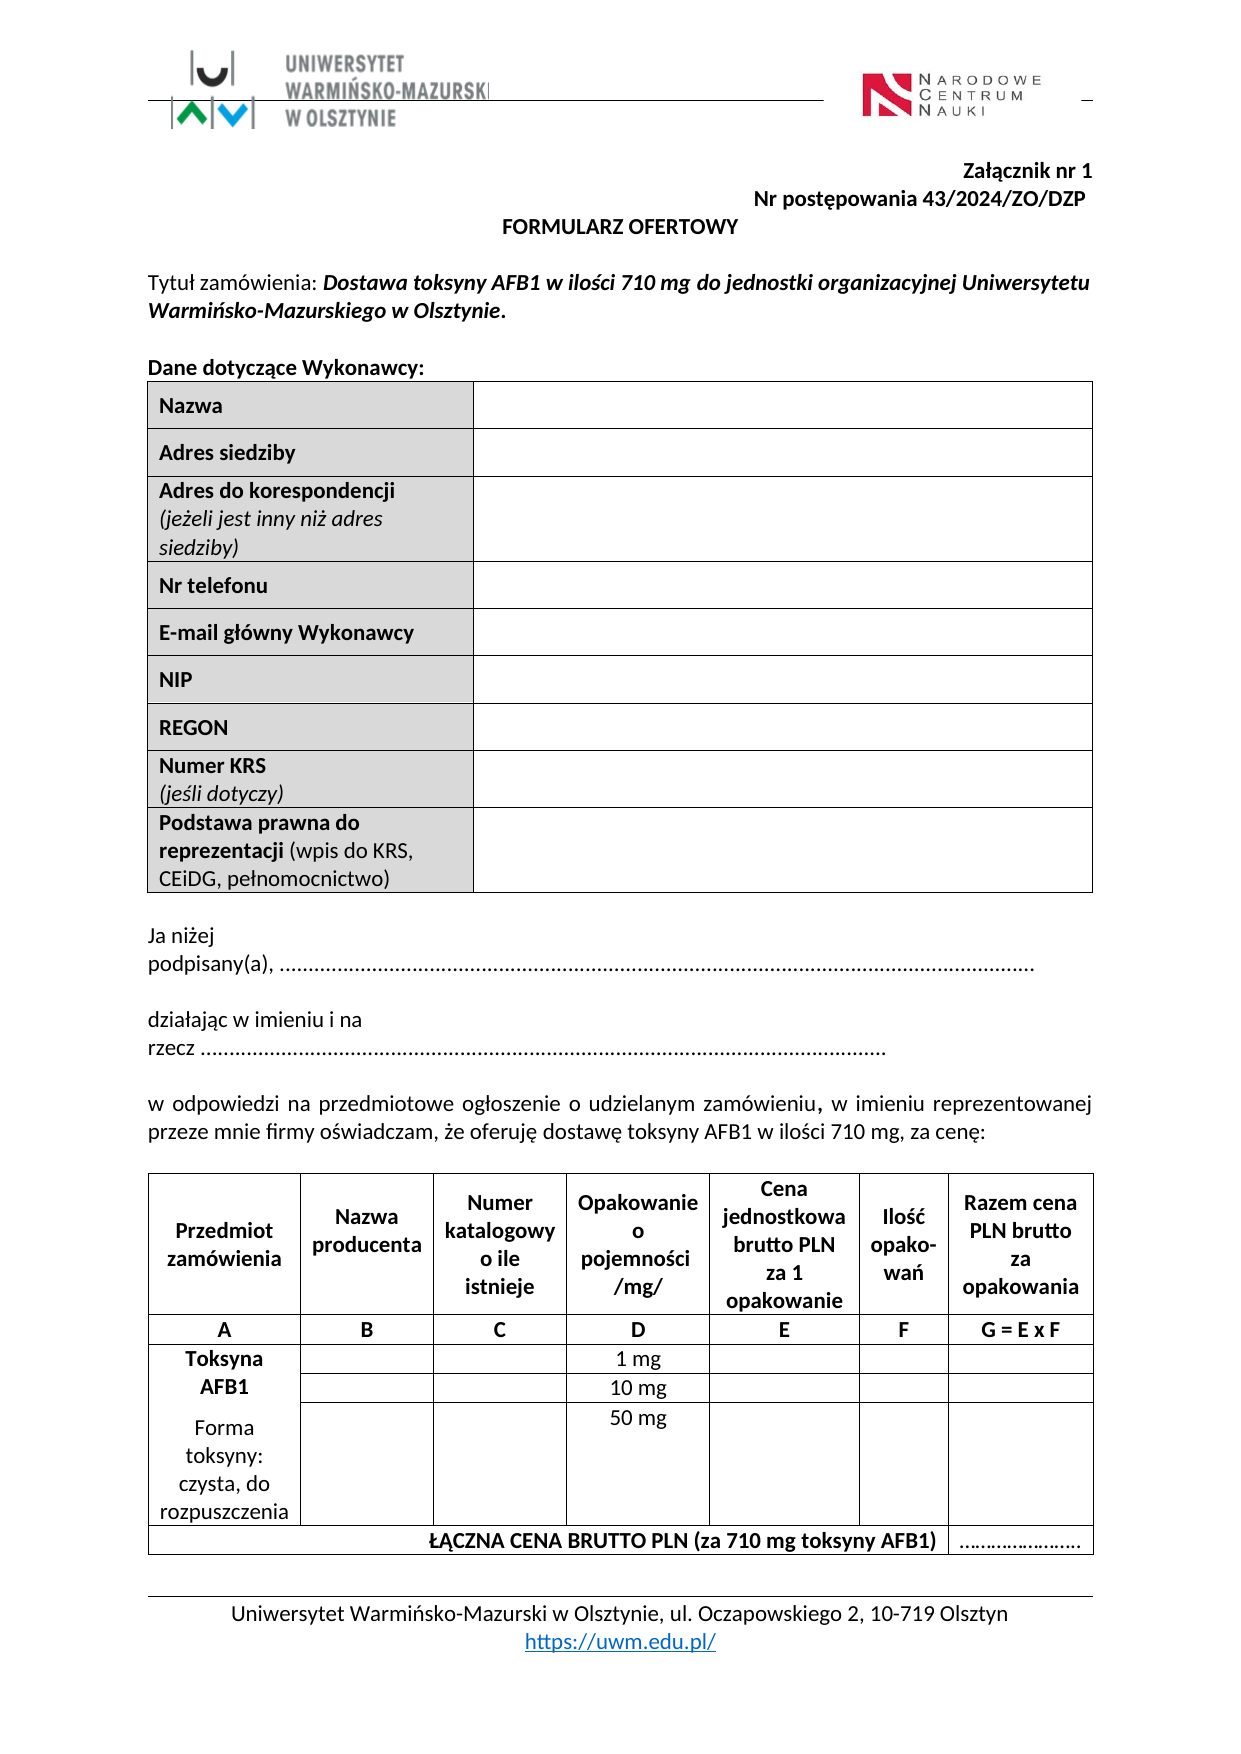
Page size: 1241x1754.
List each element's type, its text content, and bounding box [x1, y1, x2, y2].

table_cell [474, 751, 1092, 807]
table_header Razem cena PLN brutto za opakowania [949, 1174, 1093, 1314]
table_header Nazwa producenta [301, 1174, 433, 1314]
table_header Cena jednostkowa brutto PLN za 1 opakowanie [710, 1174, 859, 1314]
text Załącznik nr 1 [148, 156, 1093, 184]
table_cell [949, 1403, 1093, 1525]
table_cell Toksyna AFB1 Forma toksyny: czysta, do rozpuszczenia [149, 1345, 300, 1525]
table_cell A [149, 1315, 300, 1343]
table_cell E [710, 1315, 859, 1343]
table_cell [710, 1403, 859, 1525]
table_cell [860, 1345, 948, 1372]
table_cell [474, 429, 1092, 476]
table_cell 1 mg [567, 1345, 709, 1372]
table_header Numer katalogowy o ile istnieje [434, 1174, 566, 1314]
table_cell [434, 1345, 566, 1372]
table_header Opakowanie o pojemności /mg/ [567, 1174, 709, 1314]
table_cell Adres do korespondencji (jeżeli jest inny niż adres siedziby) [148, 477, 473, 561]
table_cell [949, 1374, 1093, 1402]
table_cell Adres siedziby [148, 429, 473, 476]
table_cell [474, 562, 1092, 608]
table_cell [710, 1374, 859, 1402]
table_cell [474, 808, 1092, 892]
table_cell ………………….. [949, 1526, 1093, 1554]
table_header [474, 382, 1092, 428]
table_cell ŁĄCZNA CENA BRUTTO PLN (za 710 mg toksyny AFB1) [149, 1526, 948, 1554]
table_cell [949, 1345, 1093, 1372]
table_cell G = E x F [949, 1315, 1093, 1343]
table_cell [474, 704, 1092, 750]
table_header Przedmiot zamówienia [149, 1174, 300, 1314]
text Tytuł zamówienia: Dostawa toksyny AFB1 w ilości 710 mg do jednostki organizacyjnej Uniwersytetu Warmińsko-Mazurskiego w Olsztynie. [148, 268, 1093, 324]
table_cell C [434, 1315, 566, 1343]
text działając w imieniu i na rzecz ....................................................................................................................... [148, 1005, 1093, 1061]
table_cell D [567, 1315, 709, 1343]
table_cell [474, 609, 1092, 655]
table_cell [710, 1345, 859, 1372]
table_cell [301, 1403, 433, 1525]
table_cell [434, 1374, 566, 1402]
table_cell [860, 1403, 948, 1525]
table_cell [474, 477, 1092, 561]
picture [170, 50, 488, 128]
table_cell F [860, 1315, 948, 1343]
table_cell [434, 1403, 566, 1525]
table_header Nazwa [148, 382, 473, 428]
table_cell REGON [148, 704, 473, 750]
table_cell [301, 1345, 433, 1372]
table_cell NIP [148, 656, 473, 702]
table_cell Nr telefonu [148, 562, 473, 608]
text w odpowiedzi na przedmiotowe ogłoszenie o udzielanym zamówieniu, w imieniu reprezentowanej przeze mnie firmy oświadczam, że oferuję dostawę toksyny AFB1 w ilości 710 mg, za cenę: [148, 1089, 1093, 1145]
table_cell 50 mg [567, 1403, 709, 1525]
table_cell 10 mg [567, 1374, 709, 1402]
table_cell Podstawa prawna do reprezentacji (wpis do KRS, CEiDG, pełnomocnictwo) [148, 808, 473, 892]
text Dane dotyczące Wykonawcy: [148, 353, 1093, 381]
table_cell B [301, 1315, 433, 1343]
table_cell [860, 1374, 948, 1402]
table_cell E-mail główny Wykonawcy [148, 609, 473, 655]
text Nr postępowania 43/2024/ZO/DZP [148, 184, 1093, 212]
text Ja niżej podpisany(a), ................................................................................................................................... [148, 921, 1093, 977]
text FORMULARZ OFERTOWY [148, 212, 1093, 240]
picture [823, 50, 1082, 144]
table_header Ilość opako-wań [860, 1174, 948, 1314]
table_cell [301, 1374, 433, 1402]
table_cell Numer KRS (jeśli dotyczy) [148, 751, 473, 807]
table_cell [474, 656, 1092, 702]
